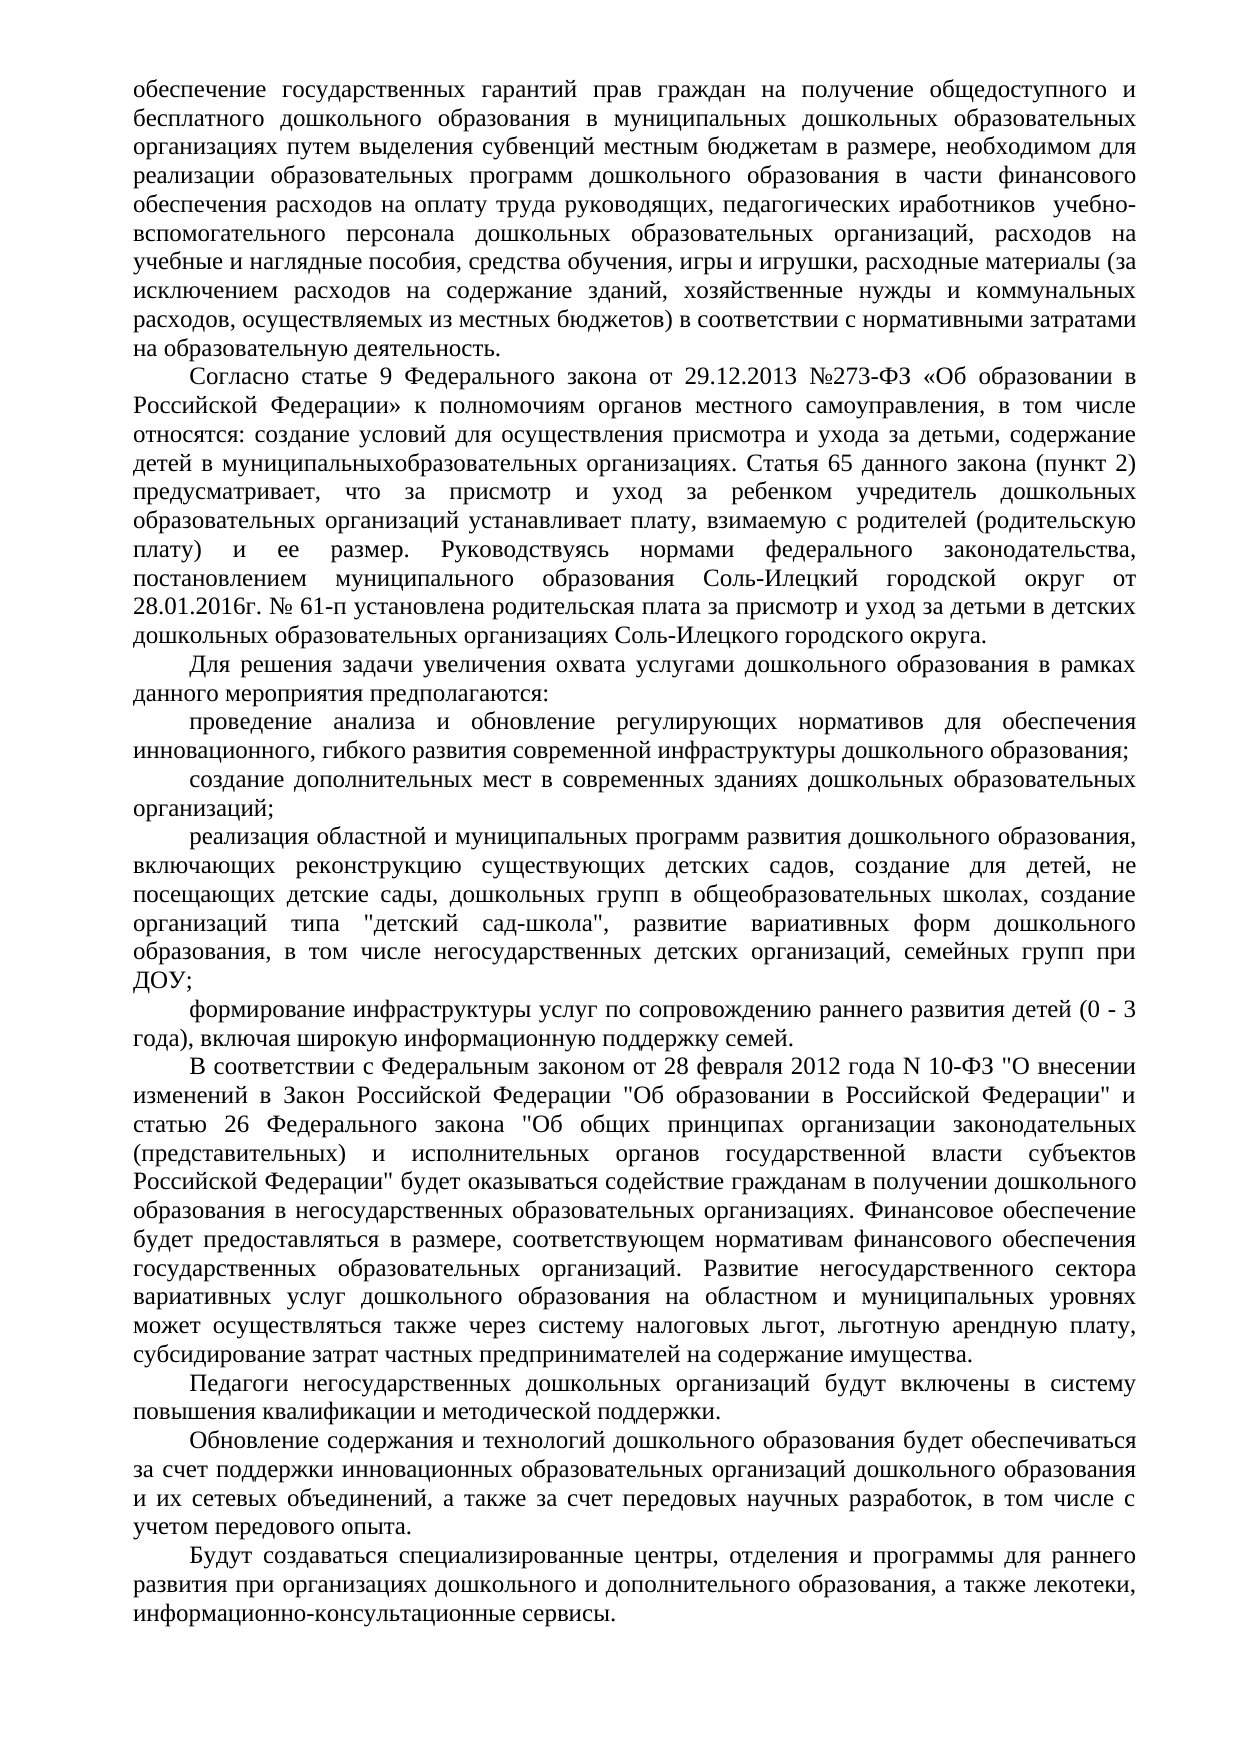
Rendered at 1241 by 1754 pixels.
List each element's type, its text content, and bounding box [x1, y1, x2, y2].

text В соответствии с Федеральным законом от 28 февраля 2012 года N 10-ФЗ "О внесении изменений в Закон Российской Федерации "Об образовании в Российской Федерации" и статью 26 Федерального закона "Об общих принципах организации законодательных (представительных) и исполнительных органов государственной власти субъектов Российской Федерации" будет оказываться содействие гражданам в получении дошкольного образования в негосударственных образовательных организациях. Финансовое обеспечение будет предоставляться в размере, соответствующем нормативам финансового обеспечения государственных образовательных организаций. Развитие негосударственного сектора вариативных услуг дошкольного образования на областном и муниципальных уровнях может осуществляться также через систему налоговых льгот, льготную арендную плату, субсидирование затрат частных предпринимателей на содержание имущества. [133, 1051, 1137, 1368]
text Согласно статье 9 Федерального закона от 29.12.2013 №273-ФЗ «Об образовании в Российской Федерации» к полномочиям органов местного самоуправления, в том числе относятся: создание условий для осуществления присмотра и ухода за детьми, содержание детей в муниципальныхобразовательных организациях. Статья 65 данного закона (пункт 2) предусматривает, что за присмотр и уход за ребенком учредитель дошкольных образовательных организаций устанавливает плату, взимаемую с родителей (родительскую плату) и ее размер. Руководствуясь нормами федерального законодательства, постановлением муниципального образования Соль-Илецкий городской округ от 28.01.2016г. № 61-п установлена родительская плата за присмотр и уход за детьми в детских дошкольных образовательных организациях Соль-Илецкого городского округа. [133, 361, 1137, 649]
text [133, 74, 1137, 361]
text реализация областной и муниципальных программ развития дошкольного образования, включающих реконструкцию существующих детских садов, создание для детей, не посещающих детские сады, дошкольных групп в общеобразовательных школах, создание организаций типа "детский сад-школа", развитие вариативных форм дошкольного образования, в том числе негосударственных детских организаций, семейных групп при ДОУ; [133, 821, 1137, 994]
text Педагоги негосударственных дошкольных организаций будут включены в систему повышения квалификации и методической поддержки. [133, 1368, 1137, 1425]
text создание дополнительных мест в современных зданиях дошкольных образовательных организаций; [133, 764, 1137, 821]
text Будут создаваться специализированные центры, отделения и программы для раннего развития при организациях дошкольного и дополнительного образования, а также лекотеки, информационно-консультационные сервисы. [133, 1540, 1137, 1626]
text проведение анализа и обновление регулирующих нормативов для обеспечения инновационного, гибкого развития современной инфраструктуры дошкольного образования; [133, 706, 1137, 764]
text Обновление содержания и технологий дошкольного образования будет обеспечиваться за счет поддержки инновационных образовательных организаций дошкольного образования и их сетевых объединений, а также за счет передовых научных разработок, в том числе с учетом передового опыта. [133, 1425, 1137, 1540]
text Для решения задачи увеличения охвата услугами дошкольного образования в рамках данного мероприятия предполагаются: [133, 649, 1137, 706]
text формирование инфраструктуры услуг по сопровождению раннего развития детей (0 - 3 года), включая широкую информационную поддержку семей. [133, 994, 1137, 1051]
